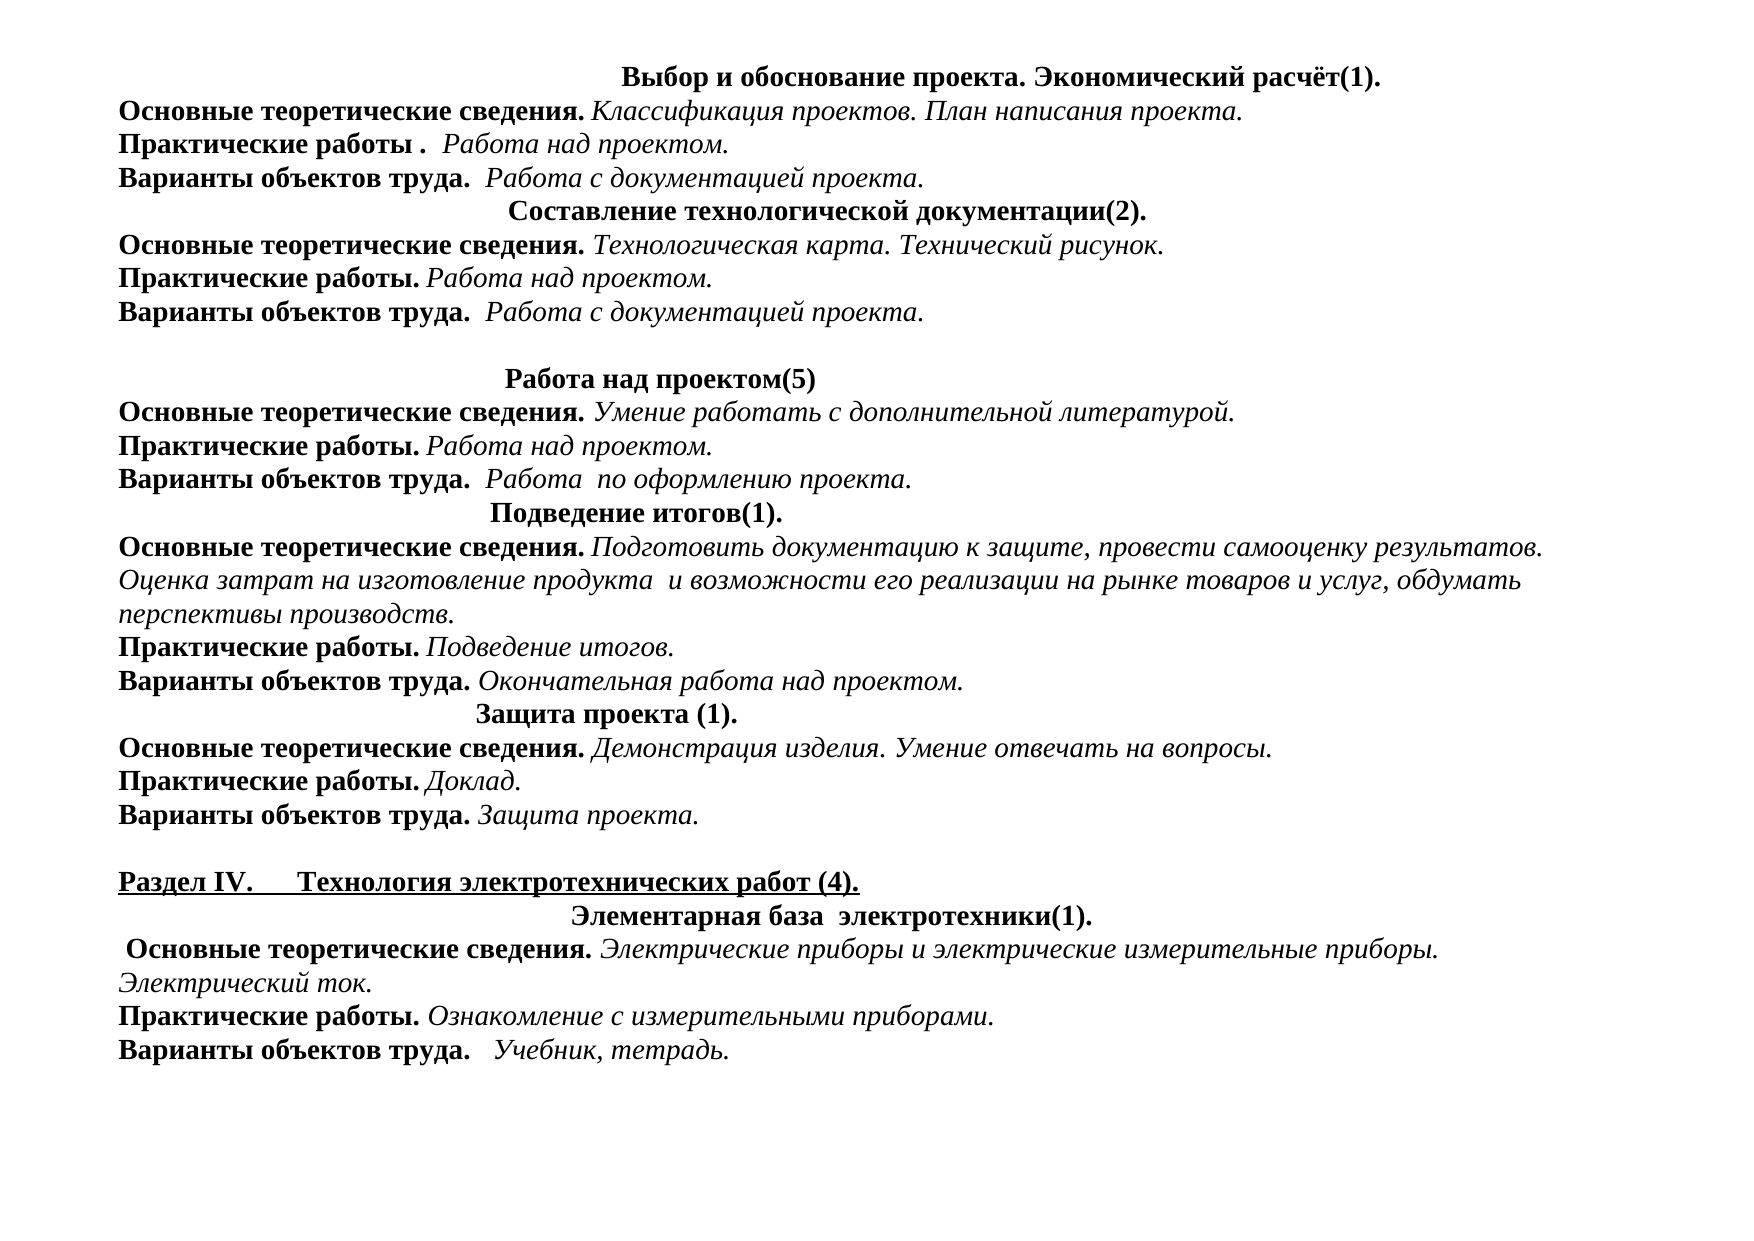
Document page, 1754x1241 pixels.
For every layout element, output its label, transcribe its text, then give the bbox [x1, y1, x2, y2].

text Элементарная база электротехники(1). [118, 898, 1636, 931]
text Защита проекта (1). [118, 696, 1636, 730]
text Основные теоретические сведения. Демонстрация изделия. Умение отвечать на вопросы. [118, 730, 1636, 763]
text Варианты объектов труда. Учебник, тетрадь. [118, 1032, 1636, 1065]
text Составление технологической документации(2). [118, 193, 1636, 227]
text Выбор и обоснование проекта. Экономический расчёт(1). [118, 59, 1636, 93]
text Практические работы . Работа над проектом. [118, 126, 1636, 160]
text Практические работы. Ознакомление с измерительными приборами. [118, 998, 1636, 1032]
text Варианты объектов труда. Работа по оформлению проекта. [118, 462, 1636, 495]
text Практические работы. Работа над проектом. [118, 260, 1636, 294]
text Практические работы. Работа над проектом. [118, 428, 1636, 462]
text Варианты объектов труда. Работа с документацией проекта. [118, 294, 1636, 327]
text Варианты объектов труда. Работа с документацией проекта. [118, 160, 1636, 193]
text Работа над проектом(5) [118, 361, 1636, 394]
text Основные теоретические сведения. Классификация проектов. План написания проекта. [118, 93, 1636, 126]
text Подведение итогов(1). [118, 495, 1636, 529]
text Варианты объектов труда. Окончательная работа над проектом. [118, 663, 1636, 696]
text Практические работы. Подведение итогов. [118, 629, 1636, 663]
text Основные теоретические сведения. Подготовить документацию к защите, провести самооценку результатов. Оценка затрат на изготовление продукта и возможности его реализации на рынке товаров и услуг, обдумать перспективы производств. [118, 529, 1636, 629]
text Основные теоретические сведения. Технологическая карта. Технический рисунок. [118, 227, 1636, 260]
text Раздел IV. Технология электротехнических работ (4). [118, 864, 1636, 898]
text Практические работы. Доклад. [118, 763, 1636, 797]
text Основные теоретические сведения. Умение работать с дополнительной литературой. [118, 394, 1636, 428]
text Варианты объектов труда. Защита проекта. [118, 797, 1636, 831]
text Основные теоретические сведения. Электрические приборы и электрические измерительные приборы. Электрический ток. [118, 931, 1636, 998]
